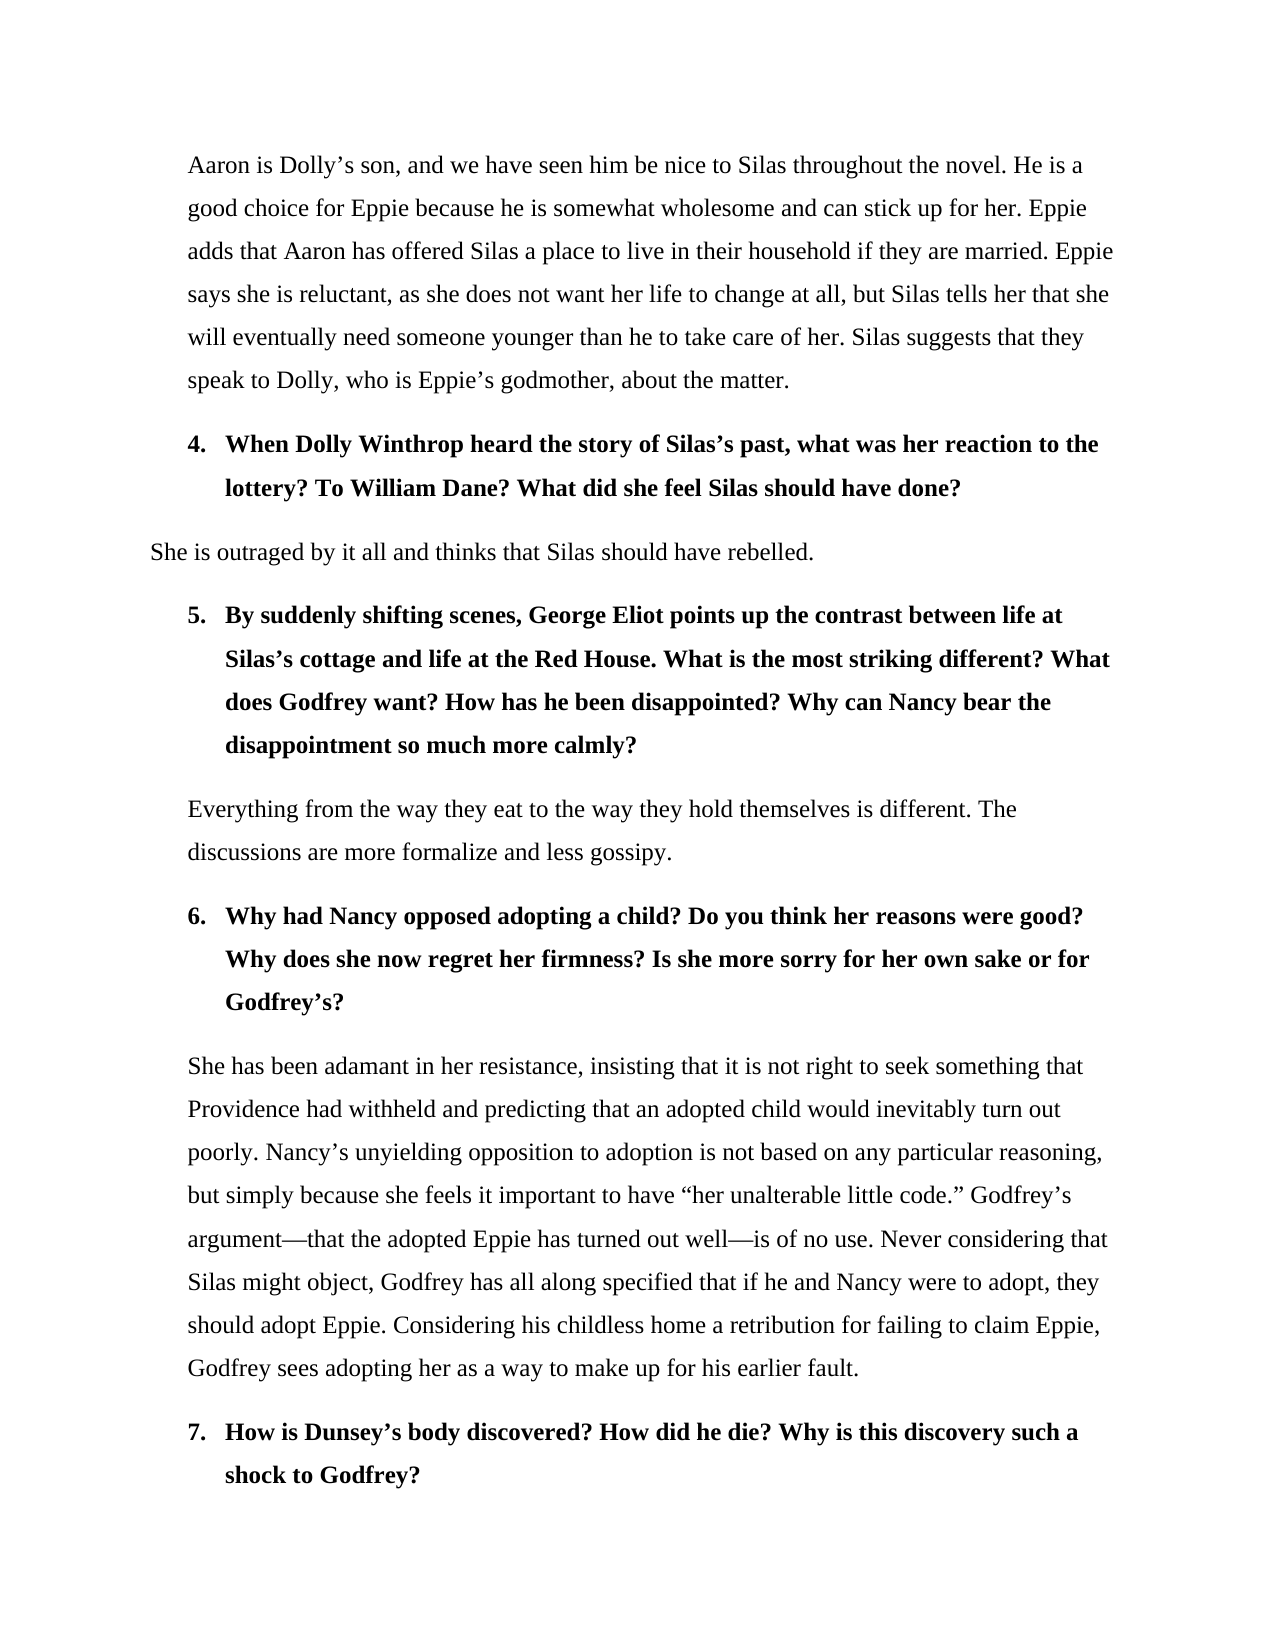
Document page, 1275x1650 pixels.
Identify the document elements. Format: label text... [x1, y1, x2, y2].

text She is outraged by it all and thinks that Silas should have rebelled. [150, 537, 1125, 565]
list When Dolly Winthrop heard the story of Silas’s past, what was her reaction to the lottery? To William Dane? What did she feel Silas should have done? [187, 429, 1125, 501]
list By suddenly shifting scenes, George Eliot points up the contrast between life at Silas’s cottage and life at the Red House. What is the most striking different? What does Godfrey want? How has he been disappointed? Why can Nancy bear the disappointment so much more calmly? [187, 601, 1125, 759]
text Everything from the way they eat to the way they hold themselves is different. The discussions are more formalize and less gossipy. [187, 794, 1125, 866]
text Aaron is Dolly’s son, and we have seen him be nice to Silas throughout the novel. He is a good choice for Eppie because he is somewhat wholesome and can stick up for her. Eppie adds that Aaron has offered Silas a place to live in their household if they are married. Eppie says she is reluctant, as she does not want her life to change at all, but Silas tells her that she will eventually need someone younger than he to take care of her. Silas suggests that they speak to Dolly, who is Eppie’s godmother, about the matter. [187, 150, 1125, 394]
list Why had Nancy opposed adopting a child? Do you think her reasons were good? Why does she now regret her firmness? Is she more sorry for her own sake or for Godfrey’s? [187, 901, 1125, 1016]
text She has been adamant in her resistance, insisting that it is not right to seek something that Providence had withheld and predicting that an adopted child would inevitably turn out poorly. Nancy’s unyielding opposition to adoption is not based on any particular reasoning, but simply because she feels it important to have “her unalterable little code.” Godfrey’s argument—that the adopted Eppie has turned out well—is of no use. Never considering that Silas might object, Godfrey has all along specified that if he and Nancy were to adopt, they should adopt Eppie. Considering his childless home a retribution for failing to claim Eppie, Godfrey sees adopting her as a way to make up for his earlier fault. [187, 1051, 1125, 1382]
list How is Dunsey’s body discovered? How did he die? Why is this discovery such a shock to Godfrey? [187, 1417, 1125, 1489]
